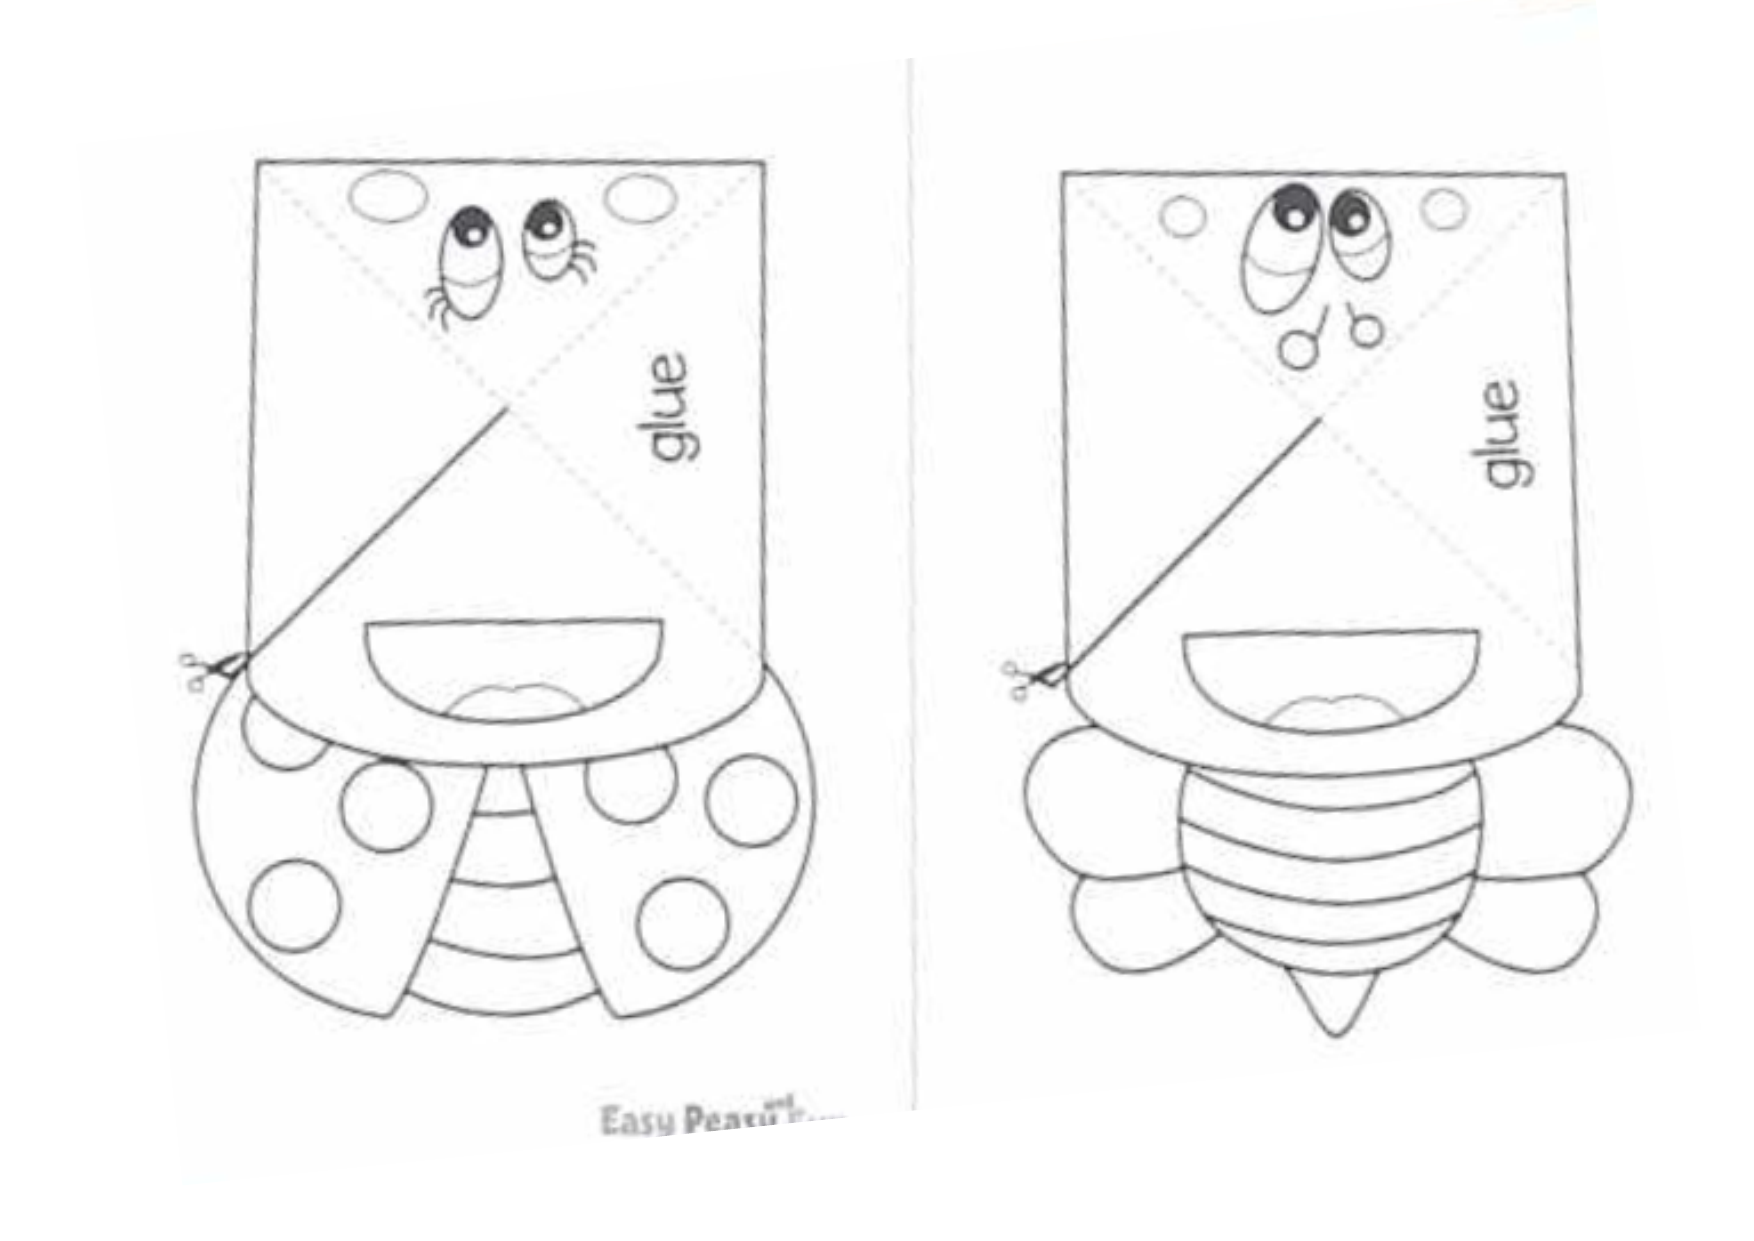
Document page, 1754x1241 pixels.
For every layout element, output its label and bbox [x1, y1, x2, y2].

picture [75, 0, 1702, 1186]
